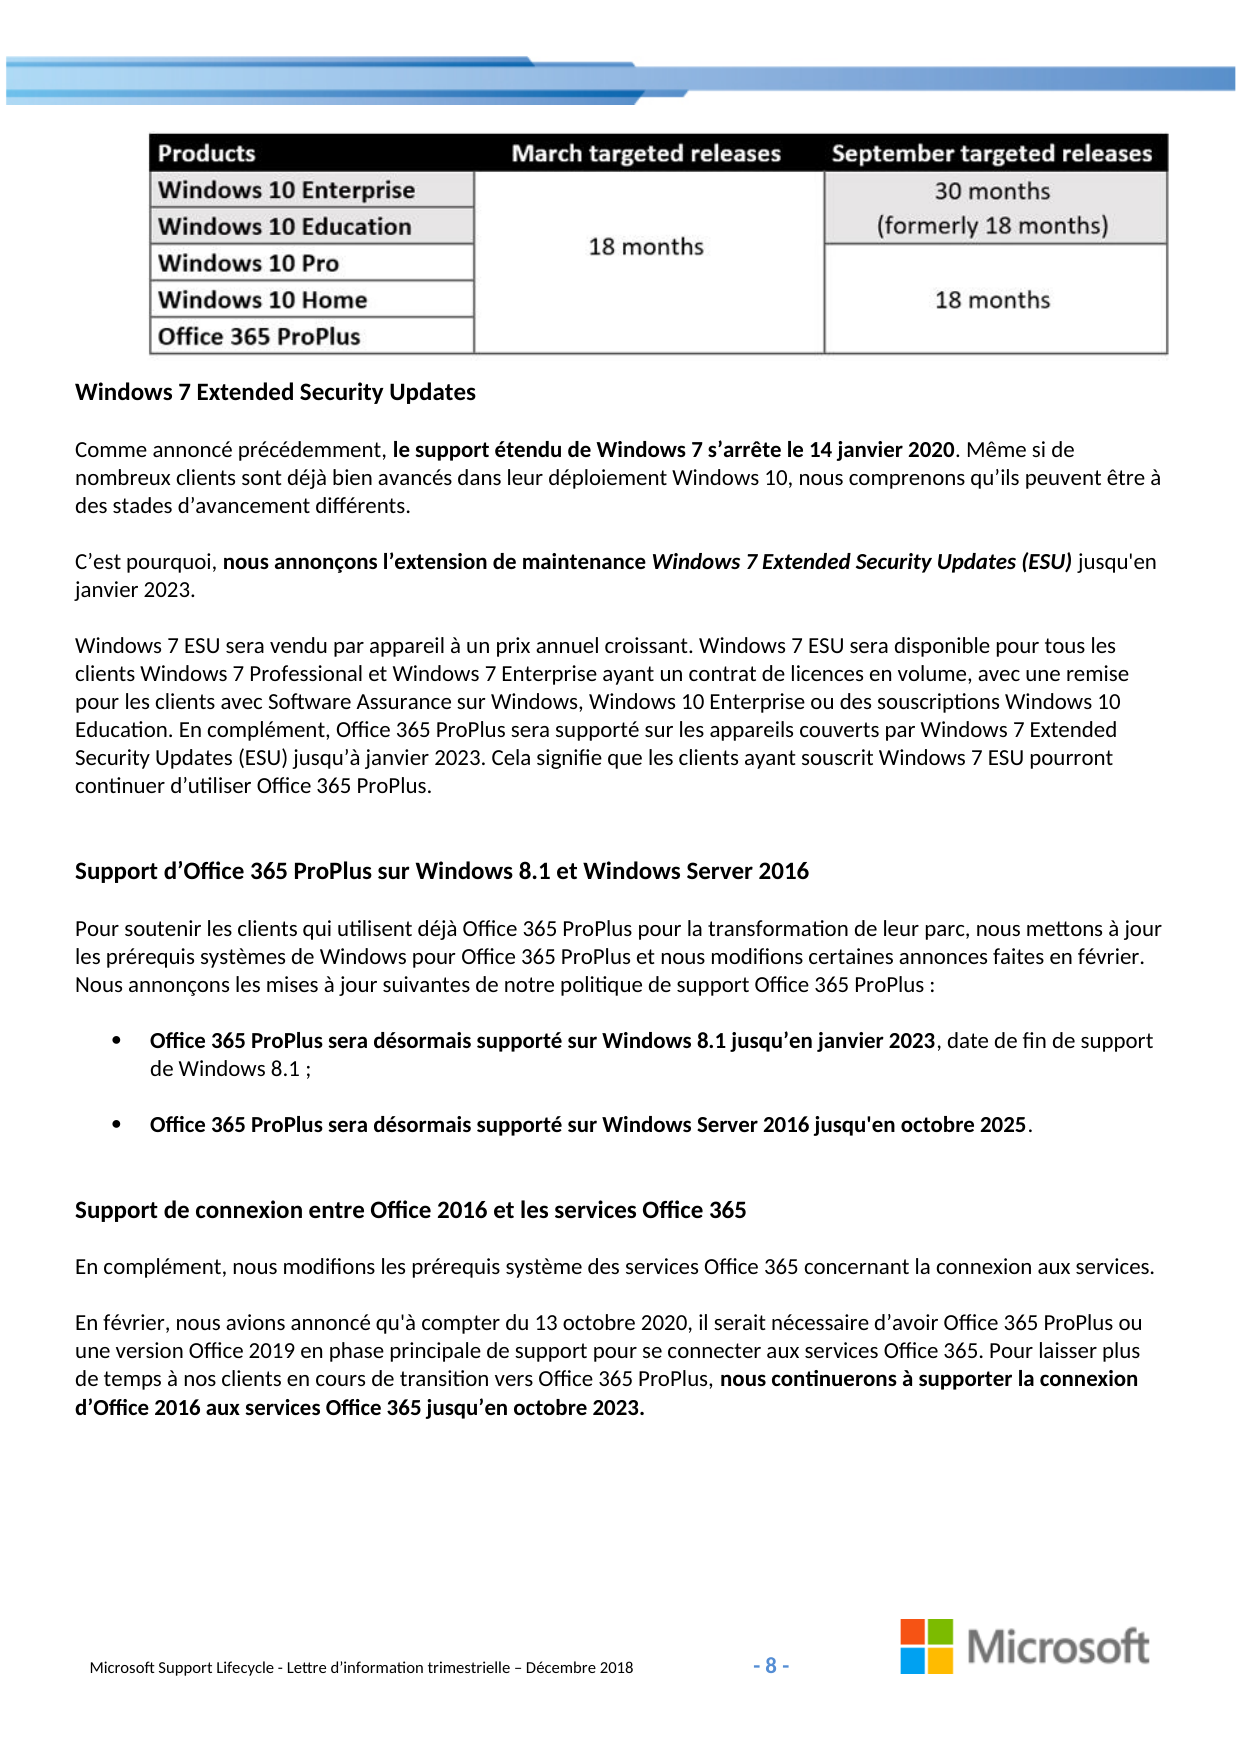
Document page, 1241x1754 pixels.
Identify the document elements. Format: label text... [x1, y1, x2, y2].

picture [75, 131, 1241, 361]
text En complément, nous modifions les prérequis système des services Office 365 concernant la connexion aux services. [75, 1252, 1165, 1281]
picture [900, 1619, 1151, 1674]
text Windows 7 Extended Security Updates [75, 376, 1165, 407]
text Support d’Office 365 ProPlus sur Windows 8.1 et Windows Server 2016 [75, 855, 1165, 886]
text Comme annoncé précédemment, le support étendu de Windows 7 s’arrête le 14 janvier 2020. Même si de nombreux clients sont déjà bien avancés dans leur déploiement Windows 10, nous comprenons qu’ils peuvent être à des stades d’avancement différents. [75, 435, 1165, 519]
list Office 365 ProPlus sera désormais supporté sur Windows Server 2016 jusqu'en octobre 2025. [112, 1110, 1165, 1138]
picture [5, 56, 1236, 105]
text C’est pourquoi, nous annonçons l’extension de maintenance Windows 7 Extended Security Updates (ESU) jusqu'en janvier 2023. [75, 547, 1165, 603]
text Support de connexion entre Office 2016 et les services Office 365 [75, 1194, 1165, 1224]
list Office 365 ProPlus sera désormais supporté sur Windows 8.1 jusqu’en janvier 2023, date de fin de support de Windows 8.1 ; [112, 1026, 1165, 1082]
text Windows 7 ESU sera vendu par appareil à un prix annuel croissant. Windows 7 ESU sera disponible pour tous les clients Windows 7 Professional et Windows 7 Enterprise ayant un contrat de licences en volume, avec une remise pour les clients avec Software Assurance sur Windows, Windows 10 Enterprise ou des souscriptions Windows 10 Education. En complément, Office 365 ProPlus sera supporté sur les appareils couverts par Windows 7 Extended Security Updates (ESU) jusqu’à janvier 2023. Cela signifie que les clients ayant souscrit Windows 7 ESU pourront continuer d’utiliser Office 365 ProPlus. [75, 631, 1165, 799]
text En février, nous avions annoncé qu'à compter du 13 octobre 2020, il serait nécessaire d’avoir Office 365 ProPlus ou une version Office 2019 en phase principale de support pour se connecter aux services Office 365. Pour laisser plus de temps à nos clients en cours de transition vers Office 365 ProPlus, nous continuerons à supporter la connexion d’Office 2016 aux services Office 365 jusqu’en octobre 2023. [75, 1308, 1165, 1421]
text Pour soutenir les clients qui utilisent déjà Office 365 ProPlus pour la transformation de leur parc, nous mettons à jour les prérequis systèmes de Windows pour Office 365 ProPlus et nous modifions certaines annonces faites en février. Nous annonçons les mises à jour suivantes de notre politique de support Office 365 ProPlus : [75, 886, 1165, 998]
